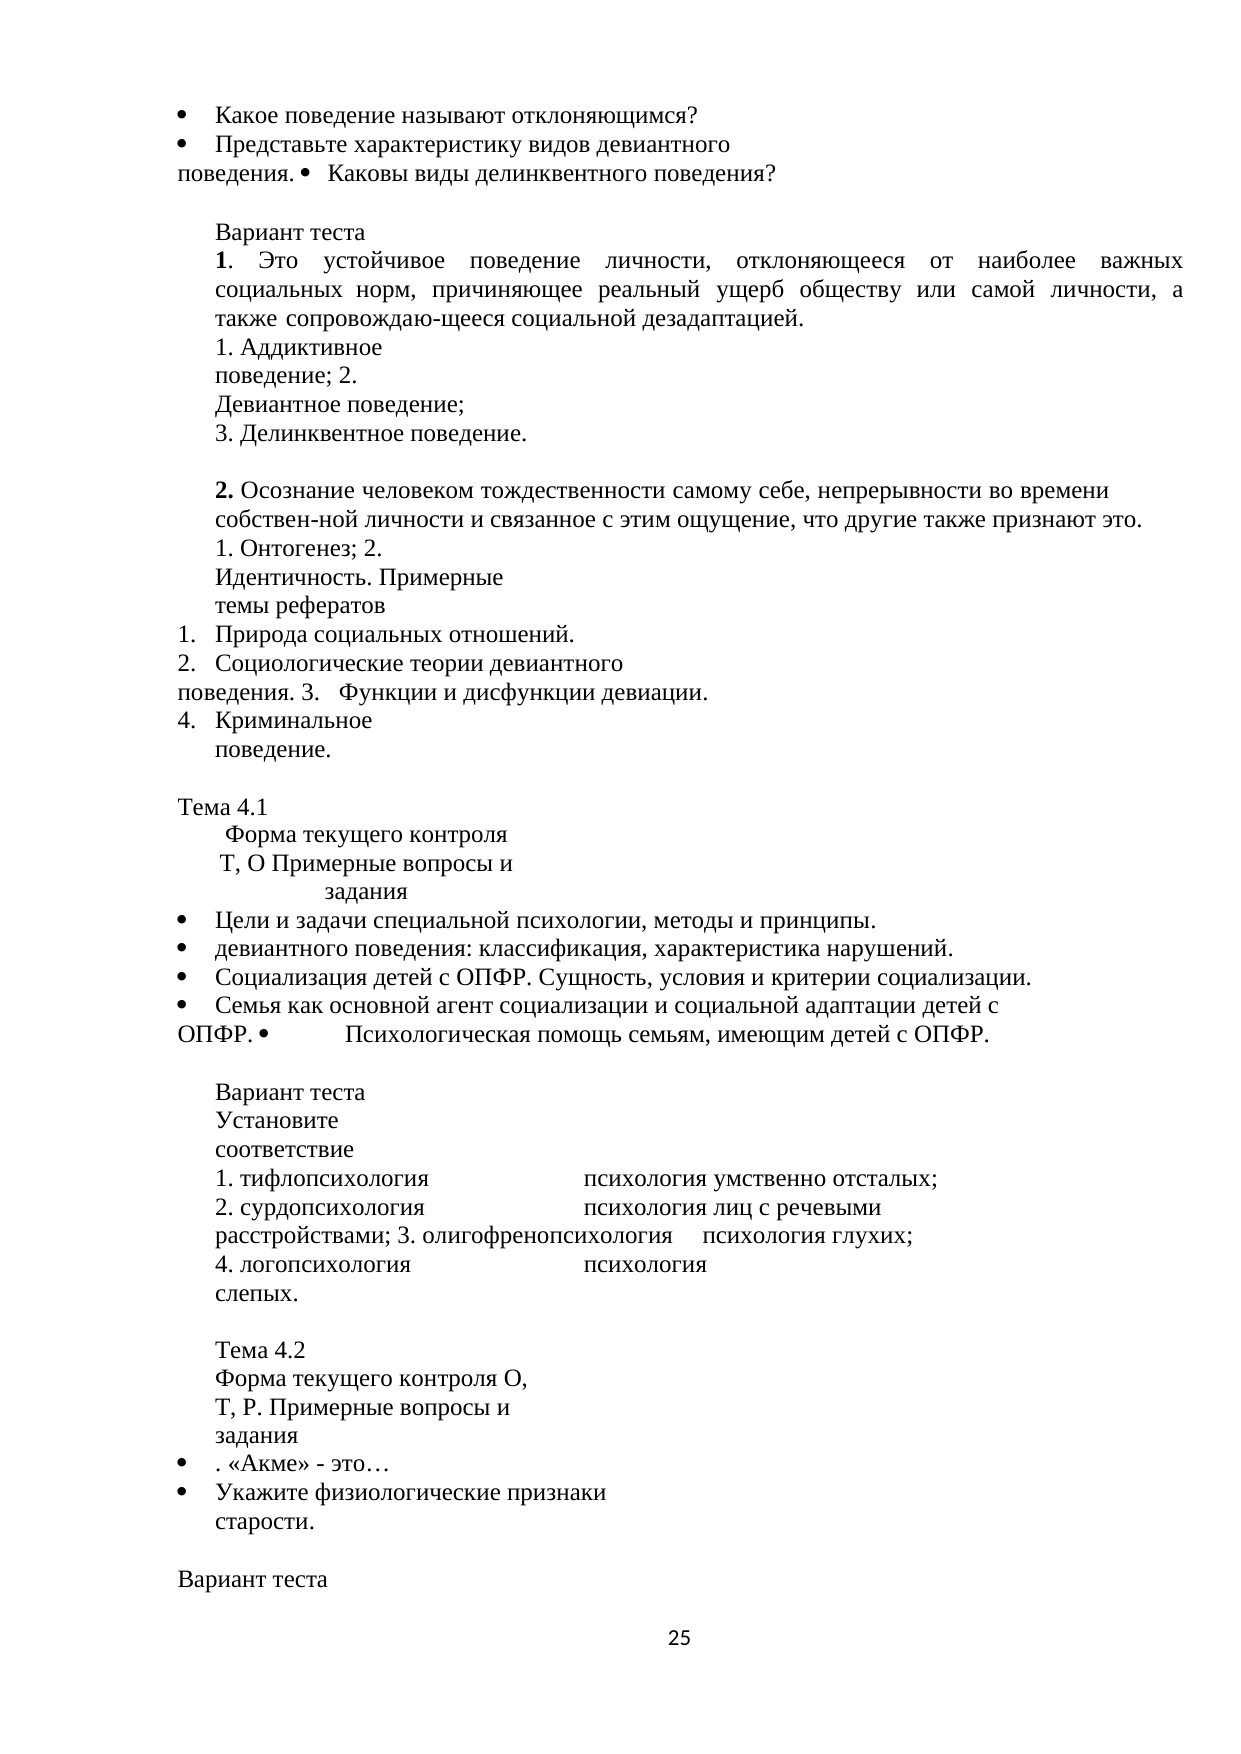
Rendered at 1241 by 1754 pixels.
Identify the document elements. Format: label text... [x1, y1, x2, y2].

text  Какое поведение называют отклоняющимся? [177, 101, 1183, 129]
text Тема 4.1 [177, 792, 463, 820]
text  Социализация детей с ОПФР. Сущность, условия и критерии социализации. [177, 962, 1183, 991]
text Форма текущего контроля Т, О Примерные вопросы и задания [215, 820, 517, 905]
text  Укажите физиологические признаки старости. [177, 1477, 680, 1535]
text Тема 4.2 [215, 1336, 765, 1364]
text  Представьте характеристику видов девиантного поведения.  Каковы виды делинквентного поведения? [177, 129, 820, 187]
text 2. Социологические теории девиантного поведения. 3. Функции и дисфункции девиации. [177, 648, 714, 705]
text 1. Это устойчивое поведение личности, отклоняющееся от наиболее важных социальных норм, причиняющее реальный ущерб обществу или самой личности, а также сопровождаю-щееся социальной дезадаптацией. [215, 245, 1183, 332]
text 4. логопсихология психология слепых. [215, 1249, 765, 1307]
text Вариант теста Установите соответствие [215, 1077, 453, 1163]
text Вариант теста [215, 217, 1183, 245]
text 2. сурдопсихология психология лиц с речевыми расстройствами; 3. олигофренопсихология психология глухих; [215, 1192, 1031, 1249]
text Вариант теста [177, 1564, 680, 1593]
text Форма текущего контроля О, Т, Р. Примерные вопросы и задания [215, 1364, 550, 1449]
text  . «Акме» - это… [177, 1449, 1183, 1477]
text 2. Осознание человеком тождественности самому себе, непрерывности во времени собствен-ной личности и связанное с этим ощущение, что другие также признают это. [215, 475, 1183, 533]
text 4. Криминальное поведение. [177, 705, 463, 763]
text 1. Онтогенез; 2. Идентичность. Примерные темы рефератов [215, 533, 514, 619]
text  Цели и задачи специальной психологии, методы и принципы. [177, 905, 1183, 934]
text 1. тифлопсихология психология умственно отсталых; [215, 1163, 1183, 1192]
text 1. Аддиктивное поведение; 2. Девиантное поведение; [215, 332, 474, 418]
text 3. Делинквентное поведение. [215, 418, 1183, 447]
text 1. Природа социальных отношений. [177, 619, 1183, 648]
text  Семья как основной агент социализации и социальной адаптации детей с ОПФР. Психологическая помощь семьям, имеющим детей с ОПФР. [177, 991, 1048, 1048]
text  девиантного поведения: классификация, характеристика нарушений. [177, 934, 1183, 962]
